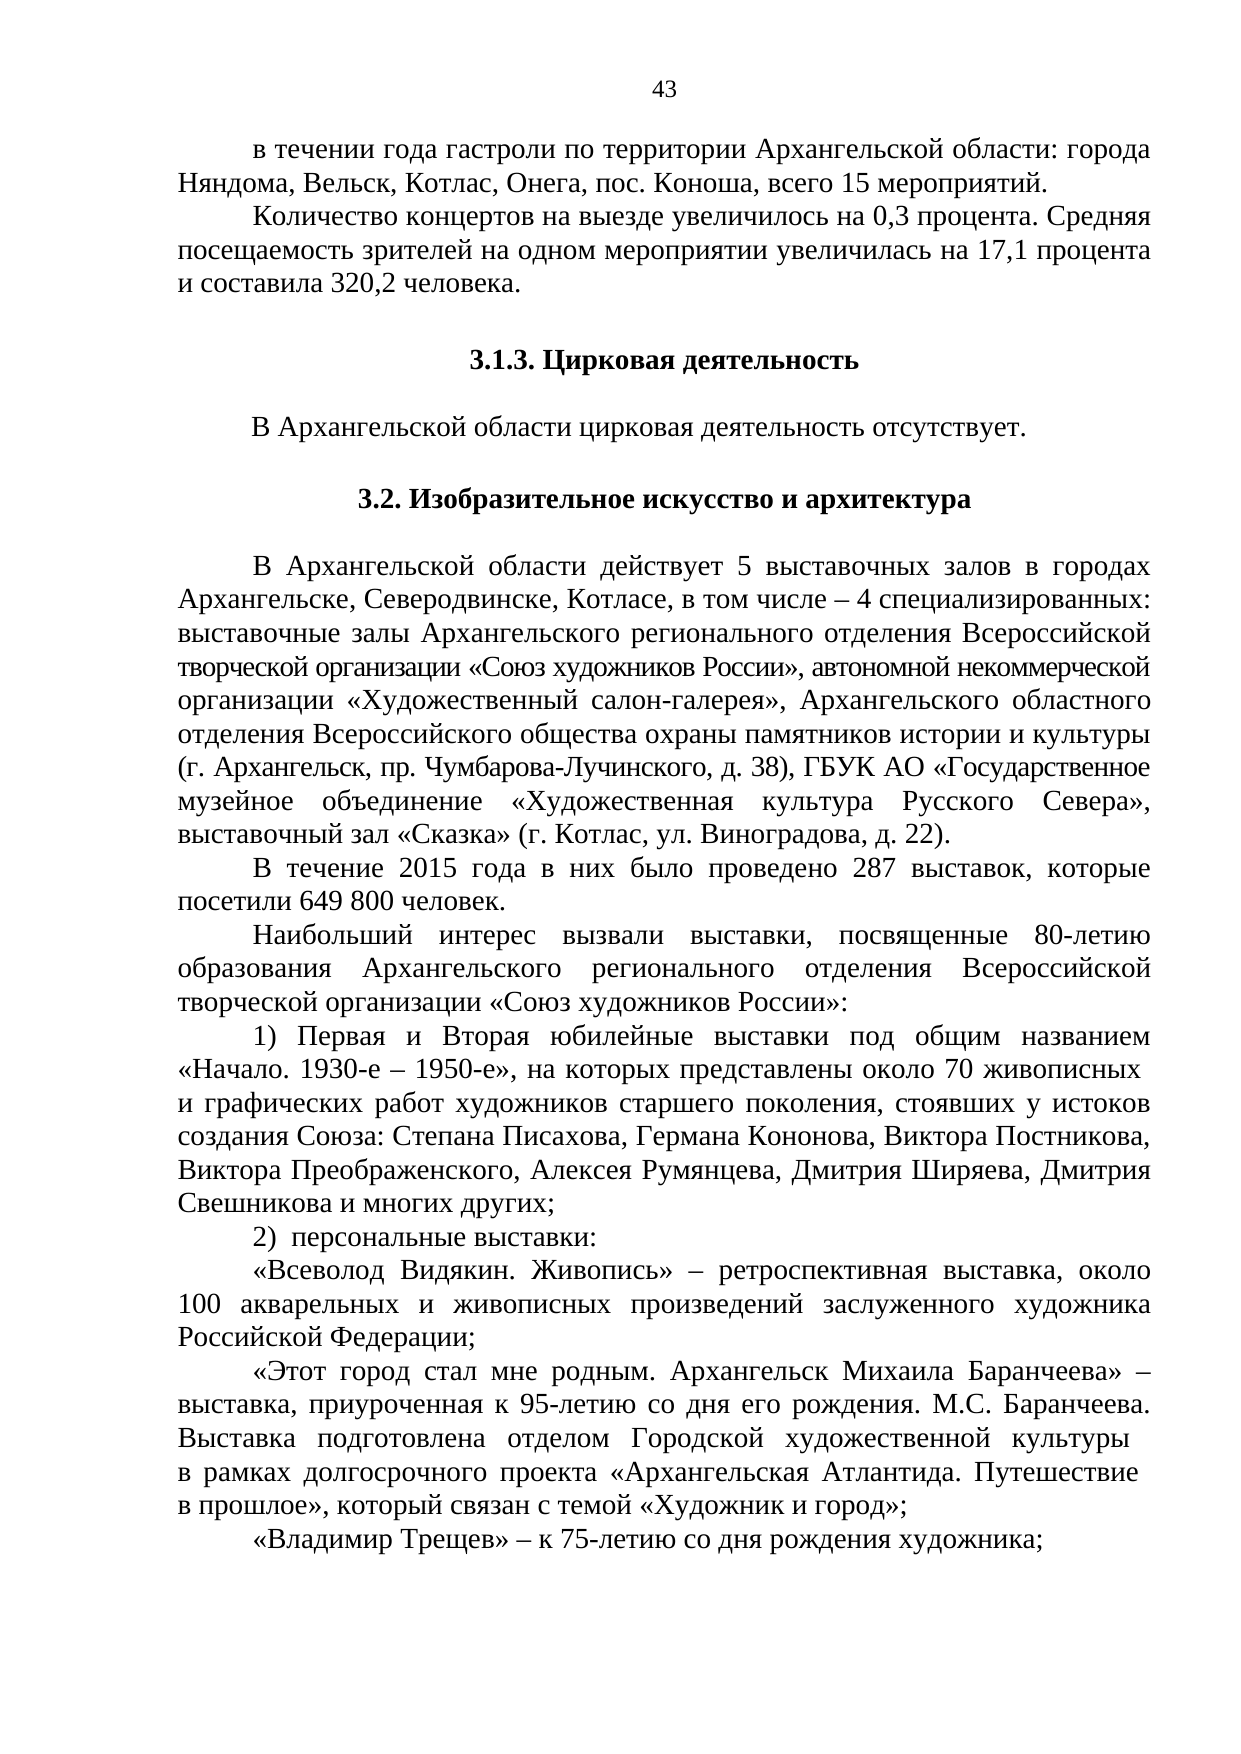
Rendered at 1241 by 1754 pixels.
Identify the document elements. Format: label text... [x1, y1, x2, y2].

list В Архангельской области цирковая деятельность отсутствует. [177, 409, 1152, 443]
text 3.2. Изобразительное искусство и архитектура [177, 481, 1152, 514]
text «Этот город стал мне родным. Архангельск Михаила Баранчеева» – выставка, приуроченная к 95-летию со дня его рождения. М.С. Баранчеева. Выставка подготовлена отделом Городской художественной культуры в рамках долгосрочного проекта «Архангельская Атлантида. Путешествие в прошлое», который связан с темой «Художник и город»; [177, 1353, 1152, 1521]
text 2) персональные выставки: [177, 1219, 1152, 1252]
text в течении года гастроли по территории Архангельской области: города Няндома, Вельск, Котлас, Онега, пос. Коноша, всего 15 мероприятий. [177, 131, 1152, 198]
text «Владимир Трещев» – к 75-летию со дня рождения художника; [177, 1521, 1152, 1554]
text Наибольший интерес вызвали выставки, посвященные 80-летию образования Архангельского регионального отделения Всероссийской творческой организации «Союз художников России»: [177, 917, 1152, 1018]
text «Всеволод Видякин. Живопись» – ретроспективная выставка, около 100 акварельных и живописных произведений заслуженного художника Российской Федерации; [177, 1252, 1152, 1353]
text 1) Первая и Вторая юбилейные выставки под общим названием «Начало. 1930-е – 1950-е», на которых представлены около 70 живописных и графических работ художников старшего поколения, стоявших у истоков создания Союза: Степана Писахова, Германа Кононова, Виктора Постникова, Виктора Преображенского, Алексея Румянцева, Дмитрия Ширяева, Дмитрия Свешникова и многих других; [177, 1018, 1152, 1219]
text Количество концертов на выезде увеличилось на 0,3 процента. Средняя посещаемость зрителей на одном мероприятии увеличилась на 17,1 процента и составила 320,2 человека. [177, 198, 1152, 299]
text В Архангельской области действует 5 выставочных залов в городах Архангельске, Северодвинске, Котласе, в том числе – 4 специализированных: выставочные залы Архангельского регионального отделения Всероссийской творческой организации «Союз художников России», автономной некоммерческой организации «Художественный салон-галерея», Архангельского областного отделения Всероссийского общества охраны памятников истории и культуры (г. Архангельск, пр. Чумбарова-Лучинского, д. 38), ГБУК АО «Государственное музейное объединение «Художественная культура Русского Севера», выставочный зал «Сказка» (г. Котлас, ул. Виноградова, д. 22). [177, 548, 1152, 850]
text В течение 2015 года в них было проведено 287 выставок, которые посетили 649 800 человек. [177, 850, 1152, 917]
list 3.1.3. Цирковая деятельность [177, 342, 1152, 376]
